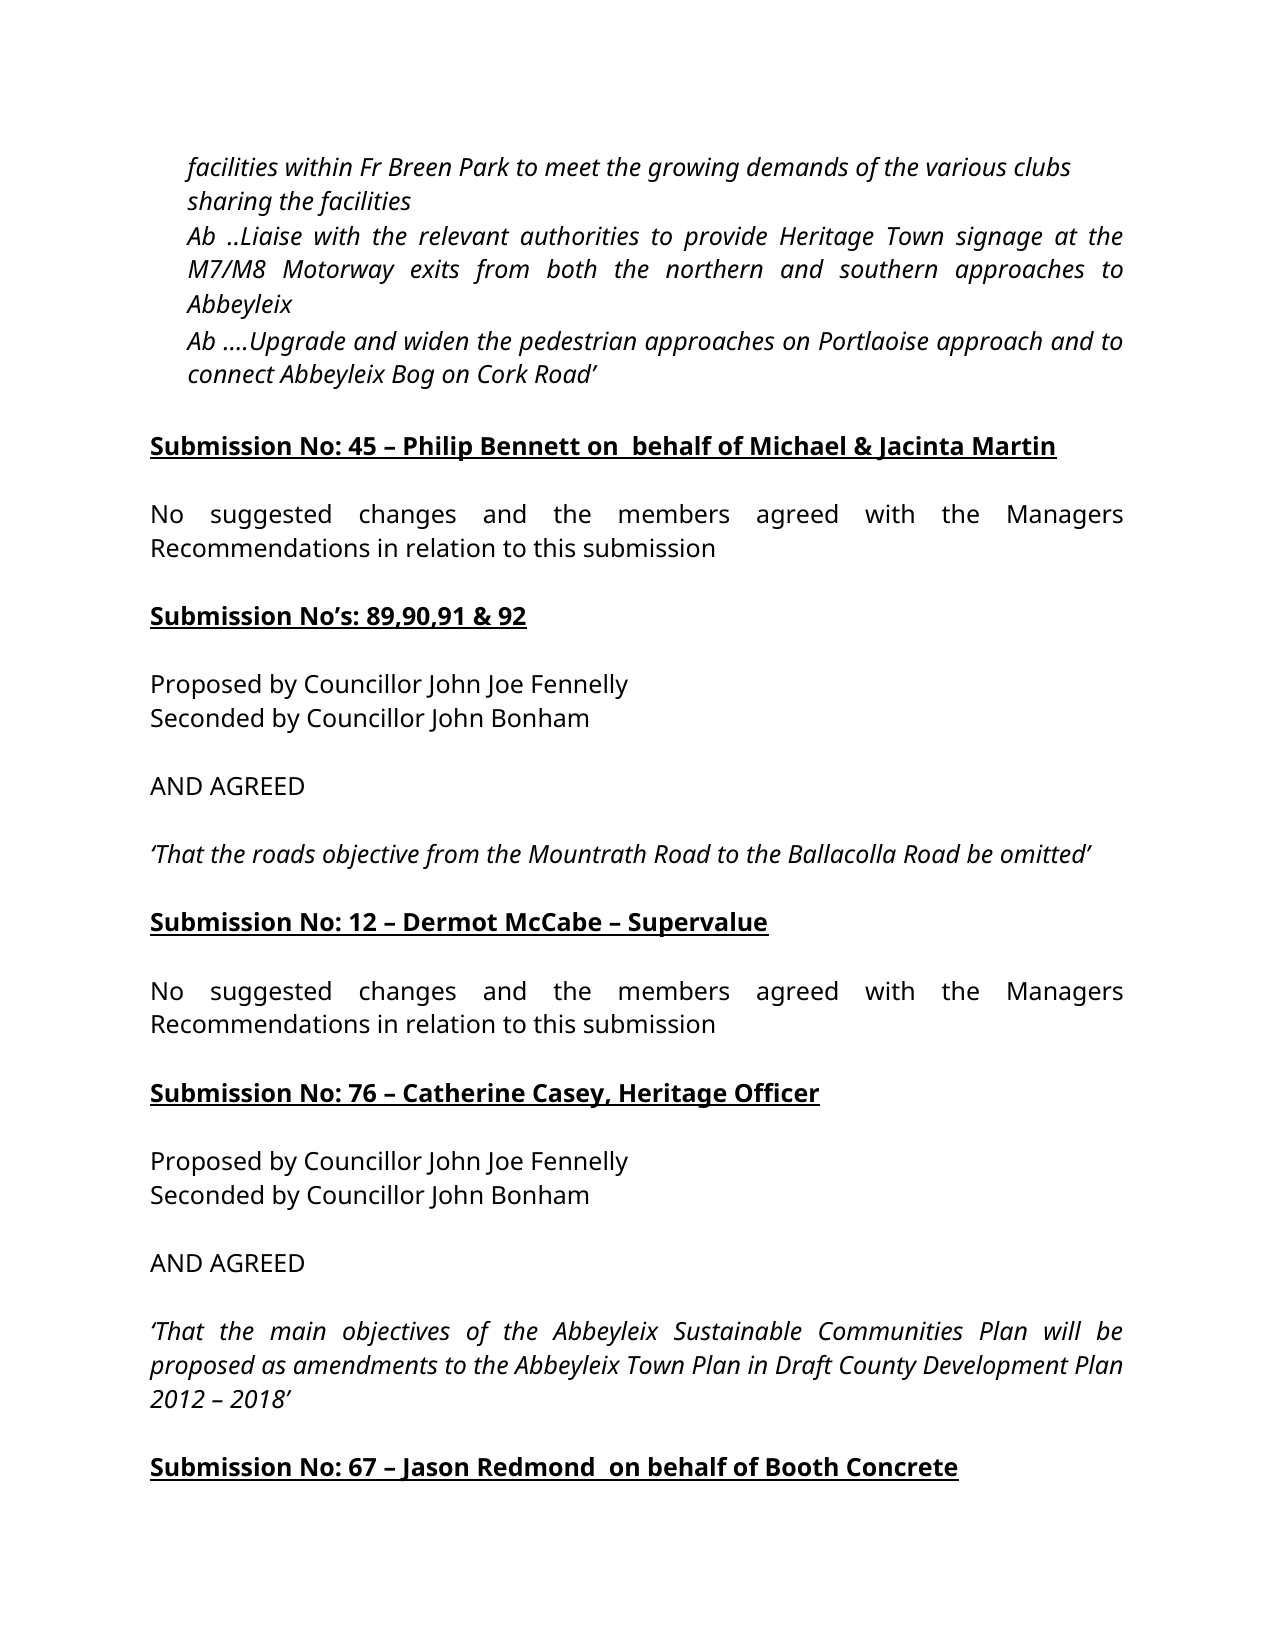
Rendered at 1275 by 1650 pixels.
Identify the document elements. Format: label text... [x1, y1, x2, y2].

text Seconded by Councillor John Bonham [150, 1177, 1125, 1212]
text Submission No: 45 – Philip Bennett on behalf of Michael & Jacinta Martin [150, 428, 1125, 462]
text No suggested changes and the members agreed with the Managers Recommendations in relation to this submission [150, 496, 1125, 564]
text Submission No: 12 – Dermot McCabe – Supervalue [150, 905, 1125, 939]
text AND AGREED [150, 1246, 1125, 1280]
text Submission No: 67 – Jason Redmond on behalf of Booth Concrete [150, 1450, 1125, 1484]
text Ab ….Upgrade and widen the pedestrian approaches on Portlaoise approach and to connect Abbeyleix Bog on Cork Road’ [187, 323, 1125, 391]
text ‘That the main objectives of the Abbeyleix Sustainable Communities Plan will be proposed as amendments to the Abbeyleix Town Plan in Draft County Development Plan 2012 – 2018’ [150, 1314, 1125, 1416]
text Proposed by Councillor John Joe Fennelly [150, 667, 1125, 701]
text Proposed by Councillor John Joe Fennelly [150, 1143, 1125, 1177]
text AND AGREED [150, 769, 1125, 803]
text ‘That the roads objective from the Mountrath Road to the Ballacolla Road be omitted’ [150, 837, 1125, 871]
text Submission No: 76 – Catherine Casey, Heritage Officer [150, 1075, 1125, 1109]
text Ab ..Liaise with the relevant authorities to provide Heritage Town signage at the M7/M8 Motorway exits from both the northern and southern approaches to Abbeyleix [187, 218, 1125, 320]
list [150, 150, 1125, 218]
text Submission No’s: 89,90,91 & 92 [150, 598, 1125, 632]
text Seconded by Councillor John Bonham [150, 701, 1125, 735]
text No suggested changes and the members agreed with the Managers Recommendations in relation to this submission [150, 973, 1125, 1041]
